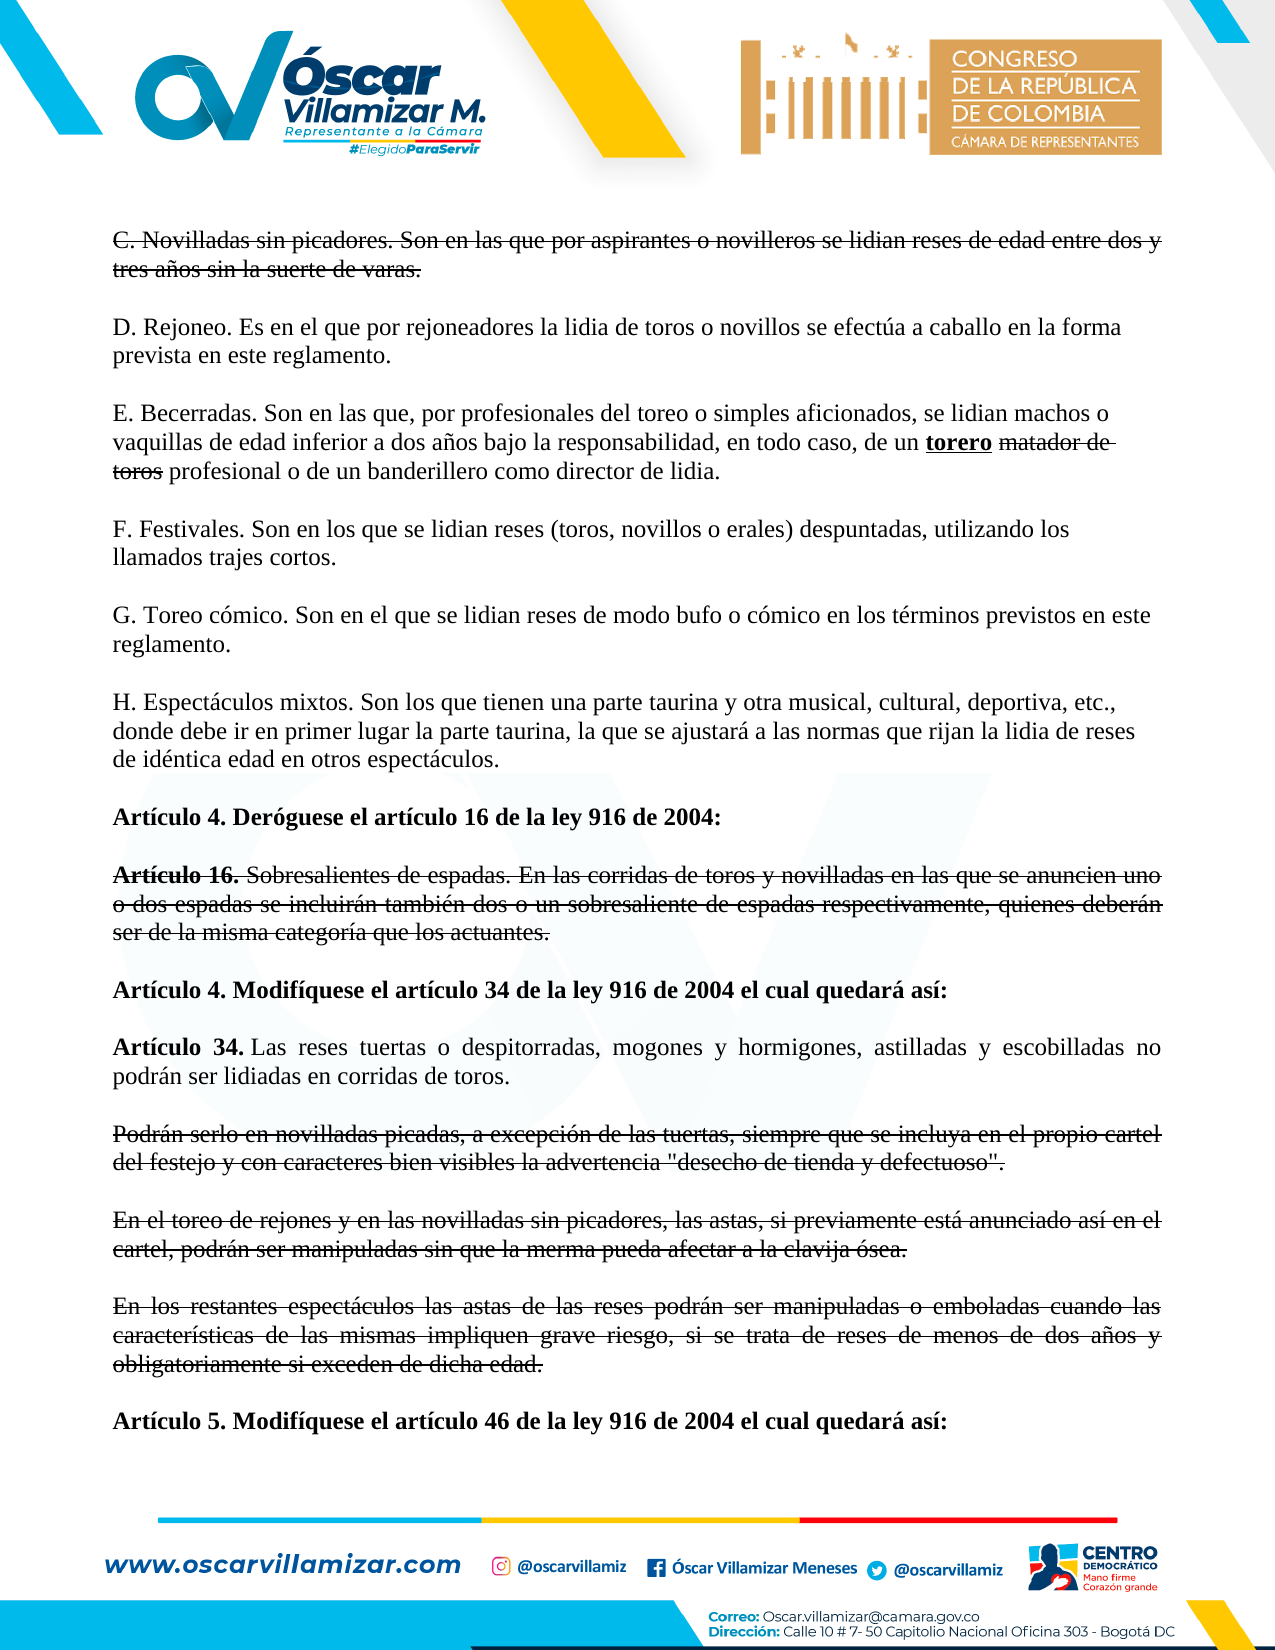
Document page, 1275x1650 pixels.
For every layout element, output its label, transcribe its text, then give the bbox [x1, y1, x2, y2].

text En el toreo de rejones y en las novilladas sin picadores, las astas, si previamente está anunciado así en el cartel, podrán ser manipuladas sin que la merma pueda afectar a la clavija ósea. [112, 1222, 1162, 1262]
text C. Novilladas sin picadores. Son en las que por aspirantes o novilleros se lidian reses de edad entre dos y tres años sin la suerte de varas. [112, 242, 1162, 282]
text En los restantes espectáculos las astas de las reses podrán ser manipuladas o emboladas cuando las características de las mismas impliquen grave riesgo, si se trata de reses de menos de dos años y obligatoriamente si exceden de dicha edad. [112, 1291, 1162, 1336]
text C. Novilladas sin picadores. Son en las que por aspirantes o novilleros se lidian reses de edad entre dos y tres años sin la suerte de varas. [112, 225, 1162, 241]
text G. Toreo cómico. Son en el que se lidian reses de modo bufo o cómico en los términos previstos en este reglamento. [112, 600, 1162, 658]
text En los restantes espectáculos las astas de las reses podrán ser manipuladas o emboladas cuando las características de las mismas impliquen grave riesgo, si se trata de reses de menos de dos años y obligatoriamente si exceden de dicha edad. [112, 1337, 1162, 1377]
text Artículo 4. Deróguese el artículo 16 de la ley 916 de 2004: [112, 802, 1162, 831]
text F. Festivales. Son en los que se lidian reses (toros, novillos o erales) despuntadas, utilizando los llamados trajes cortos. [112, 514, 1162, 571]
text H. Espectáculos mixtos. Son los que tienen una parte taurina y otra musical, cultural, deportiva, etc., donde debe ir en primer lugar la parte taurina, la que se ajustará a las normas que rijan la lidia de reses de idéntica edad en otros espectáculos. [112, 687, 1162, 773]
text E. Becerradas. Son en las que, por profesionales del toreo o simples aficionados, se lidian machos o vaquillas de edad inferior a dos años bajo la responsabilidad, en todo caso, de un torero matador de toros profesional o de un banderillero como director de lidia. [112, 398, 1162, 484]
picture [0, 0, 1275, 1650]
text Artículo 16. Sobresalientes de espadas. En las corridas de toros y novilladas en las que se anuncien uno o dos espadas se incluirán también dos o un sobresaliente de espadas respectivamente, quienes deberán ser de la misma categoría que los actuantes. [112, 905, 1162, 946]
text Podrán serlo en novilladas picadas, a excepción de las tuertas, siempre que se incluya en el propio cartel del festejo y con caracteres bien visibles la advertencia "desecho de tienda y defectuoso". [112, 1135, 1162, 1176]
text Podrán serlo en novilladas picadas, a excepción de las tuertas, siempre que se incluya en el propio cartel del festejo y con caracteres bien visibles la advertencia "desecho de tienda y defectuoso". [112, 1119, 1162, 1134]
text Artículo 16. Sobresalientes de espadas. En las corridas de toros y novilladas en las que se anuncien uno o dos espadas se incluirán también dos o un sobresaliente de espadas respectivamente, quienes deberán ser de la misma categoría que los actuantes. [112, 877, 1162, 904]
text Artículo 5. Modifíquese el artículo 46 de la ley 916 de 2004 el cual quedará así: [112, 1406, 1162, 1435]
text D. Rejoneo. Es en el que por rejoneadores la lidia de toros o novillos se efectúa a caballo en la forma prevista en este reglamento. [112, 312, 1162, 369]
text Artículo 34. Las reses tuertas o despitorradas, mogones y hormigones, astilladas y escobilladas no podrán ser lidiadas en corridas de toros. [112, 1032, 1162, 1090]
text Artículo 16. Sobresalientes de espadas. En las corridas de toros y novilladas en las que se anuncien uno o dos espadas se incluirán también dos o un sobresaliente de espadas respectivamente, quienes deberán ser de la misma categoría que los actuantes. [112, 860, 1162, 876]
text En el toreo de rejones y en las novilladas sin picadores, las astas, si previamente está anunciado así en el cartel, podrán ser manipuladas sin que la merma pueda afectar a la clavija ósea. [112, 1205, 1162, 1221]
text Artículo 4. Modifíquese el artículo 34 de la ley 916 de 2004 el cual quedará así: [112, 975, 1162, 1004]
